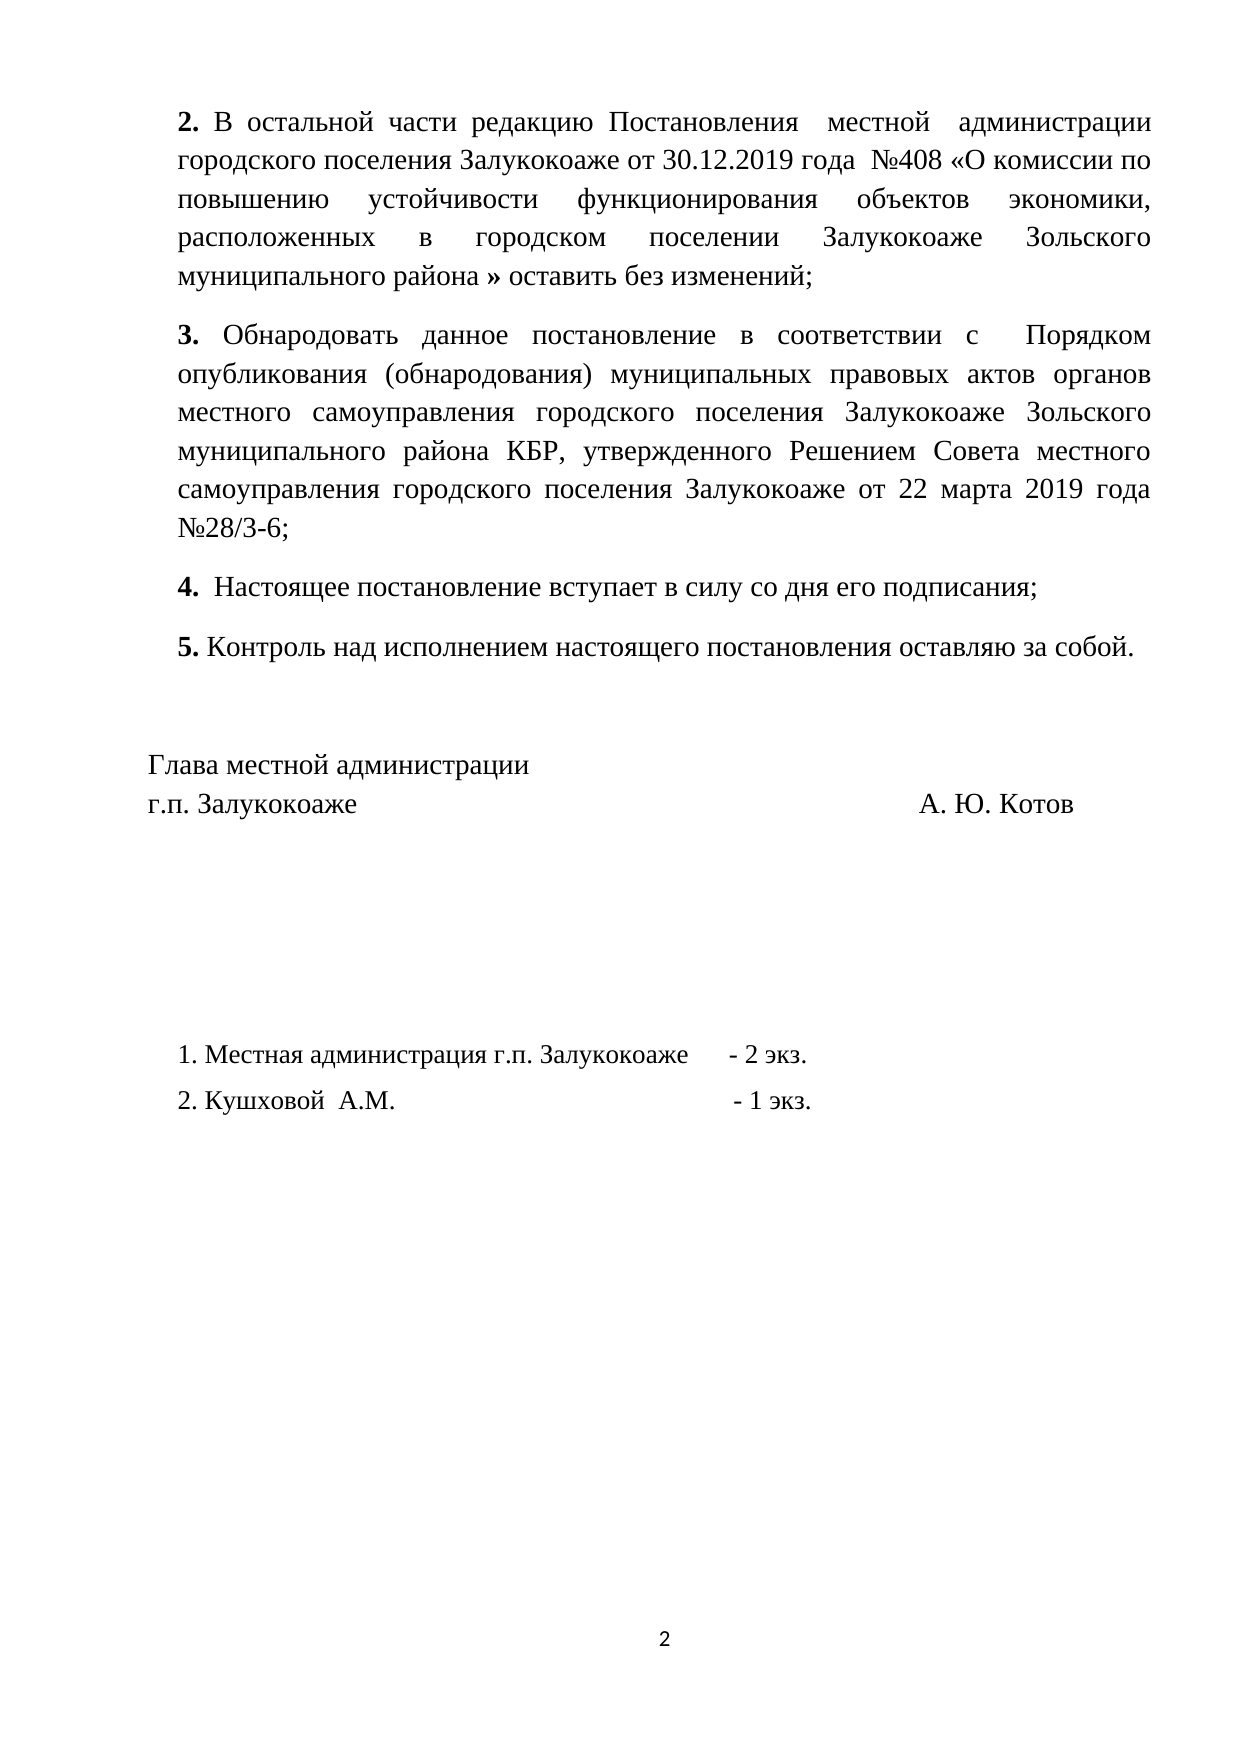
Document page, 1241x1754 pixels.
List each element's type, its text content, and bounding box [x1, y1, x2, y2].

text 2. Кушховой А.М. - 1 экз. [177, 1084, 1181, 1116]
text 5. Контроль над исполнением настоящего постановления оставляю за собой. [177, 629, 1152, 662]
text 2. В остальной части редакцию Постановления местной администрации городского поселения Залукокоаже от 30.12.2019 года №408 «О комиссии по повышению устойчивости функционирования объектов экономики, расположенных в городском поселении Залукокоаже Зольского муниципального района » оставить без изменений; [177, 104, 1152, 291]
text 1. Местная администрация г.п. Залукокоаже - 2 экз. [177, 1038, 1181, 1069]
text 4. Настоящее постановление вступает в силу со дня его подписания; [177, 569, 1152, 603]
text г.п. Залукокоаже А. Ю. Котов [148, 786, 1152, 819]
text 3. Обнародовать данное постановление в соответствии с Порядком опубликования (обнародования) муниципальных правовых актов органов местного самоуправления городского поселения Залукокоаже Зольского муниципального района КБР, утвержденного Решением Совета местного самоуправления городского поселения Залукокоаже от 22 марта 2019 года №28/3-6; [177, 317, 1152, 543]
text Глава местной администрации [148, 747, 1152, 781]
